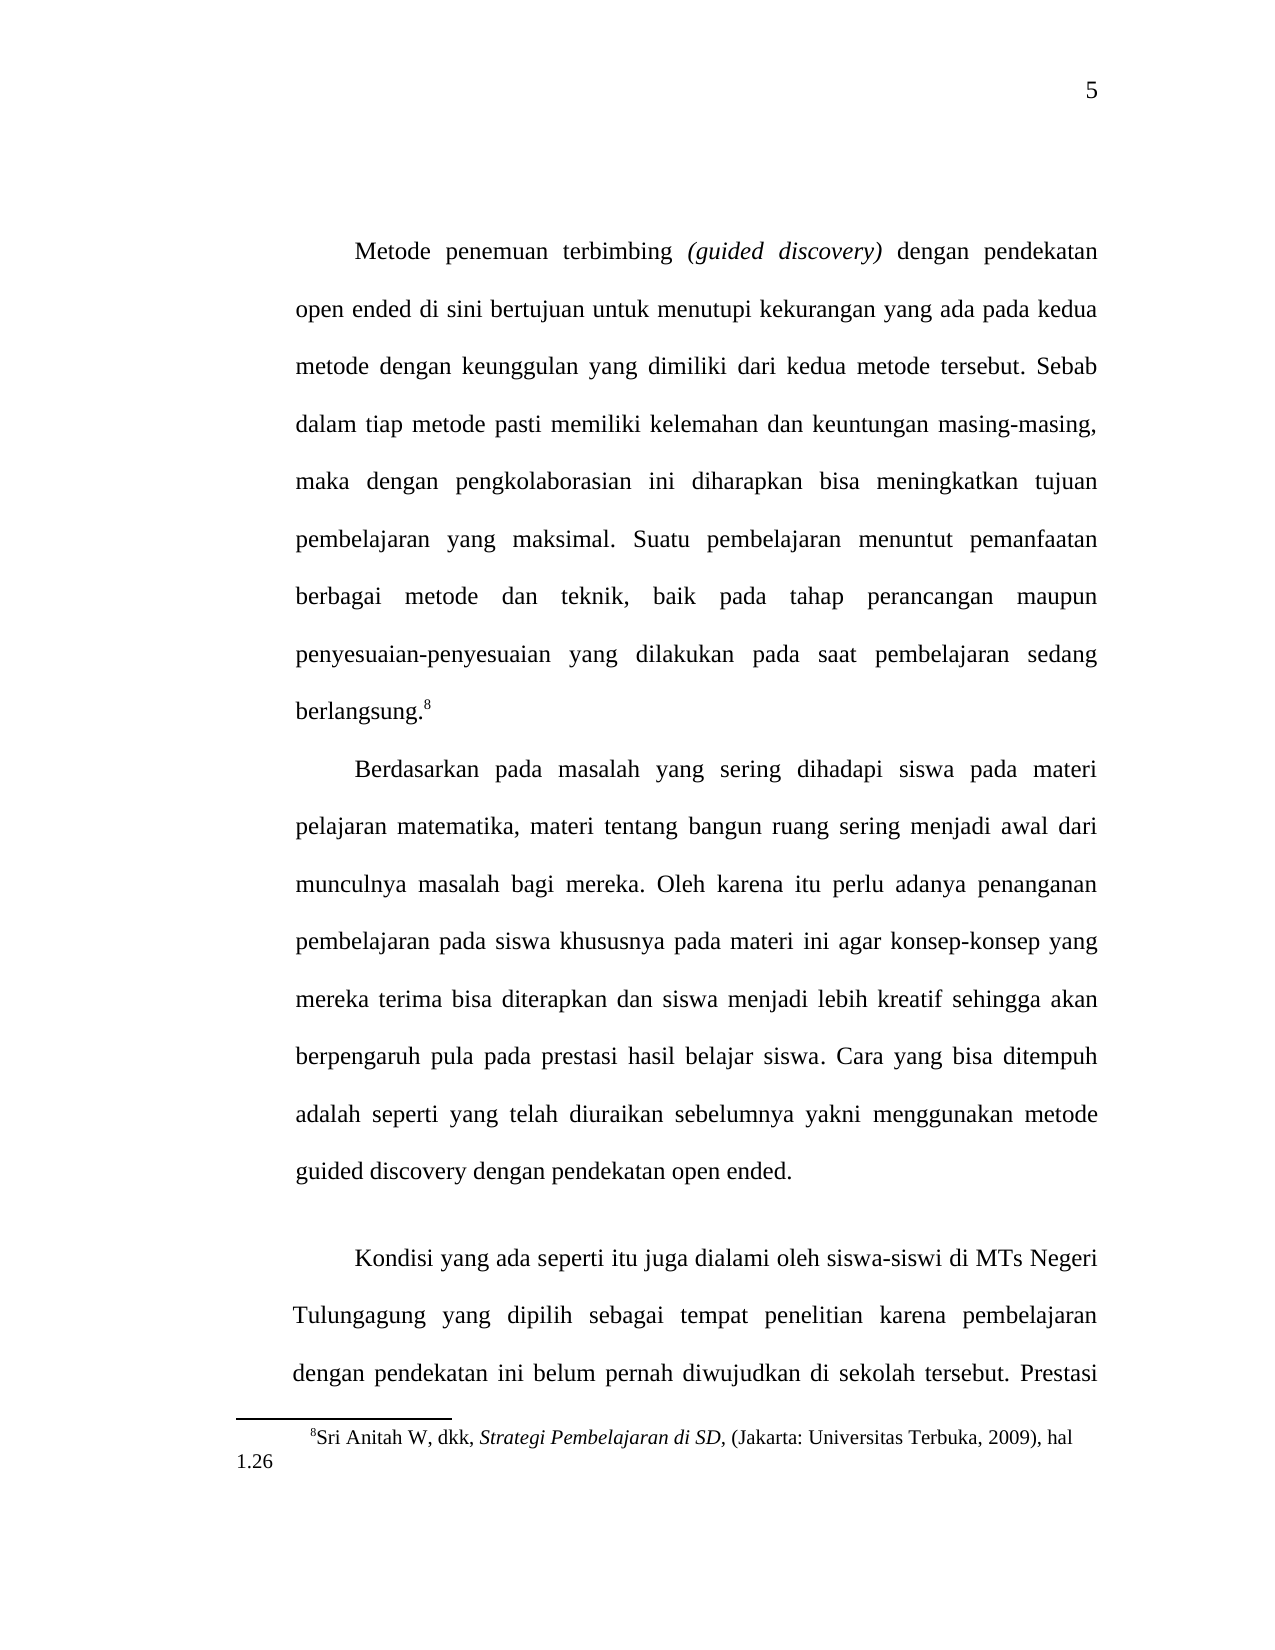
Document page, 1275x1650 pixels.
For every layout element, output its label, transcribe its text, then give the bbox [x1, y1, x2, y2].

text Metode penemuan terbimbing (guided discovery) dengan pendekatan open ended di sini bertujuan untuk menutupi kekurangan yang ada pada kedua metode dengan keunggulan yang dimiliki dari kedua metode tersebut. Sebab dalam tiap metode pasti memiliki kelemahan dan keuntungan masing-masing, maka dengan pengkolaborasian ini diharapkan bisa meningkatkan tujuan pembelajaran yang maksimal. Suatu pembelajaran menuntut pemanfaatan berbagai metode dan teknik, baik pada tahap perancangan maupun penyesuaian-penyesuaian yang dilakukan pada saat pembelajaran sedang berlangsung. [295, 236, 1098, 725]
text Berdasarkan pada masalah yang sering dihadapi siswa pada materi pelajaran matematika, materi tentang bangun ruang sering menjadi awal dari munculnya masalah bagi mereka. Oleh karena itu perlu adanya penanganan pembelajaran pada siswa khususnya pada materi ini agar konsep-konsep yang mereka terima bisa diterapkan dan siswa menjadi lebih kreatif sehingga akan berpengaruh pula pada prestasi hasil belajar siswa. Cara yang bisa ditempuh adalah seperti yang telah diuraikan sebelumnya yakni menggunakan metode guided discovery dengan pendekatan open ended. [295, 754, 1098, 1185]
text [292, 1243, 1098, 1387]
